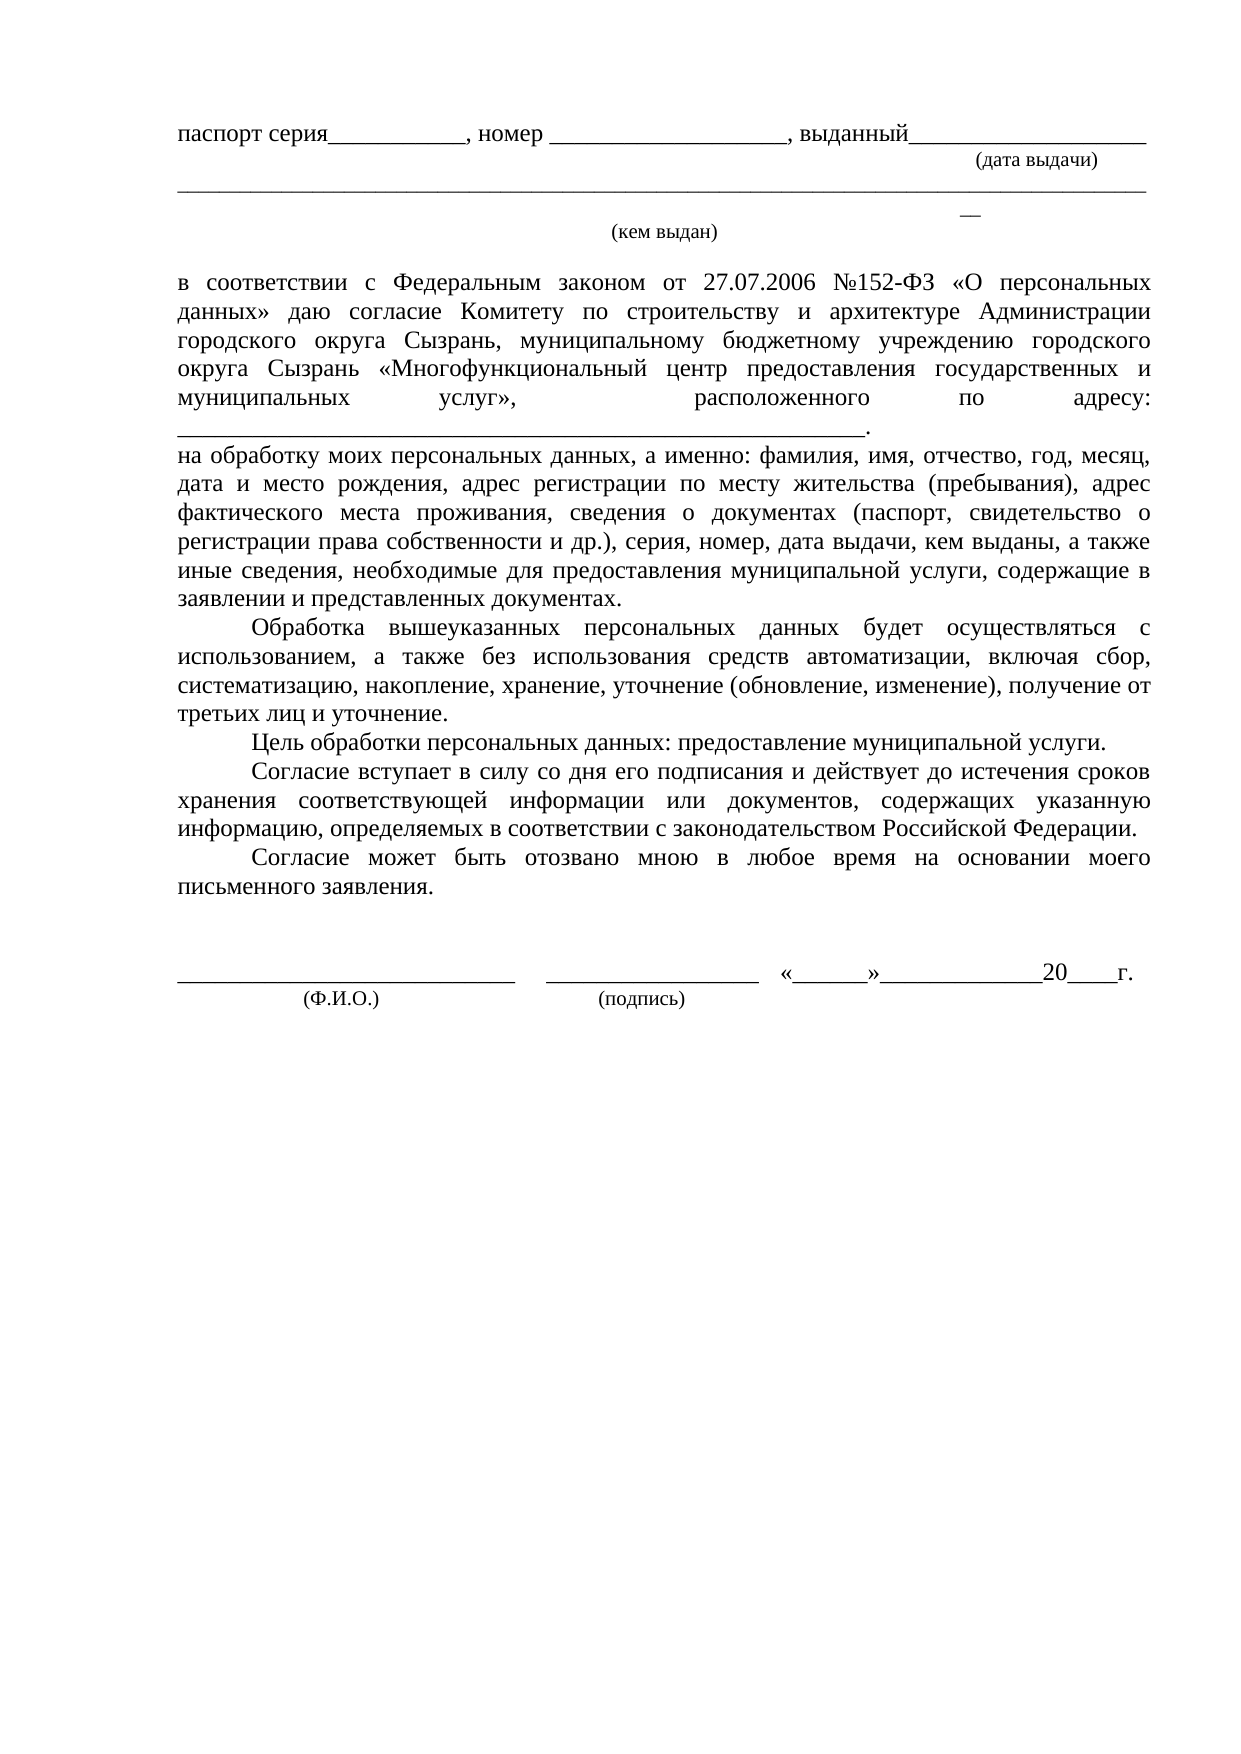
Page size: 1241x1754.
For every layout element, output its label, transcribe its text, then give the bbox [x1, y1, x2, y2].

text (Ф.И.О.) (подпись) [251, 986, 1152, 1010]
text Обработка вышеуказанных персональных данных будет осуществляться с использованием, а также без использования средств автоматизации, включая сбор, систематизацию, накопление, хранение, уточнение (обновление, изменение), получение от третьих лиц и уточнение. [177, 612, 1152, 727]
text Цель обработки персональных данных: предоставление муниципальной услуги. [177, 727, 1152, 756]
text Согласие может быть отозвано мною в любое время на основании моего письменного заявления. [177, 842, 1152, 900]
text в соответствии с Федеральным законом от 27.07.2006 №152-ФЗ «О персональных данных» даю согласие Комитету по строительству и архитектуре Администрации городского округа Сызрань, муниципальному бюджетному учреждению городского округа Сызрань «Многофункциональный центр предоставления государственных и муниципальных услуг», расположенного по адресу: _______________________________________________________. [177, 267, 1152, 440]
text на обработку моих персональных данных, а именно: фамилия, имя, отчество, год, месяц, дата и место рождения, адрес регистрации по месту жительства (пребывания), адрес фактического места проживания, сведения о документах (паспорт, свидетельство о регистрации права собственности и др.), серия, номер, дата выдачи, кем выданы, а также иные сведения, необходимые для предоставления муниципальной услуги, содержащие в заявлении и представленных документах. [177, 440, 1152, 612]
text (кем выдан) [177, 219, 1152, 243]
text паспорт серия___________, номер ___________________, выданный___________________ [177, 118, 1152, 147]
text (дата выдачи) [960, 147, 1152, 171]
text ___________________________ _________________ «______»_____________20____г. [177, 957, 1152, 986]
text _______________________________________________________________________________________________ [177, 171, 1152, 219]
text Согласие вступает в силу со дня его подписания и действует до истечения сроков хранения соответствующей информации или документов, содержащих указанную информацию, определяемых в соответствии с законодательством Российской Федерации. [177, 756, 1152, 842]
